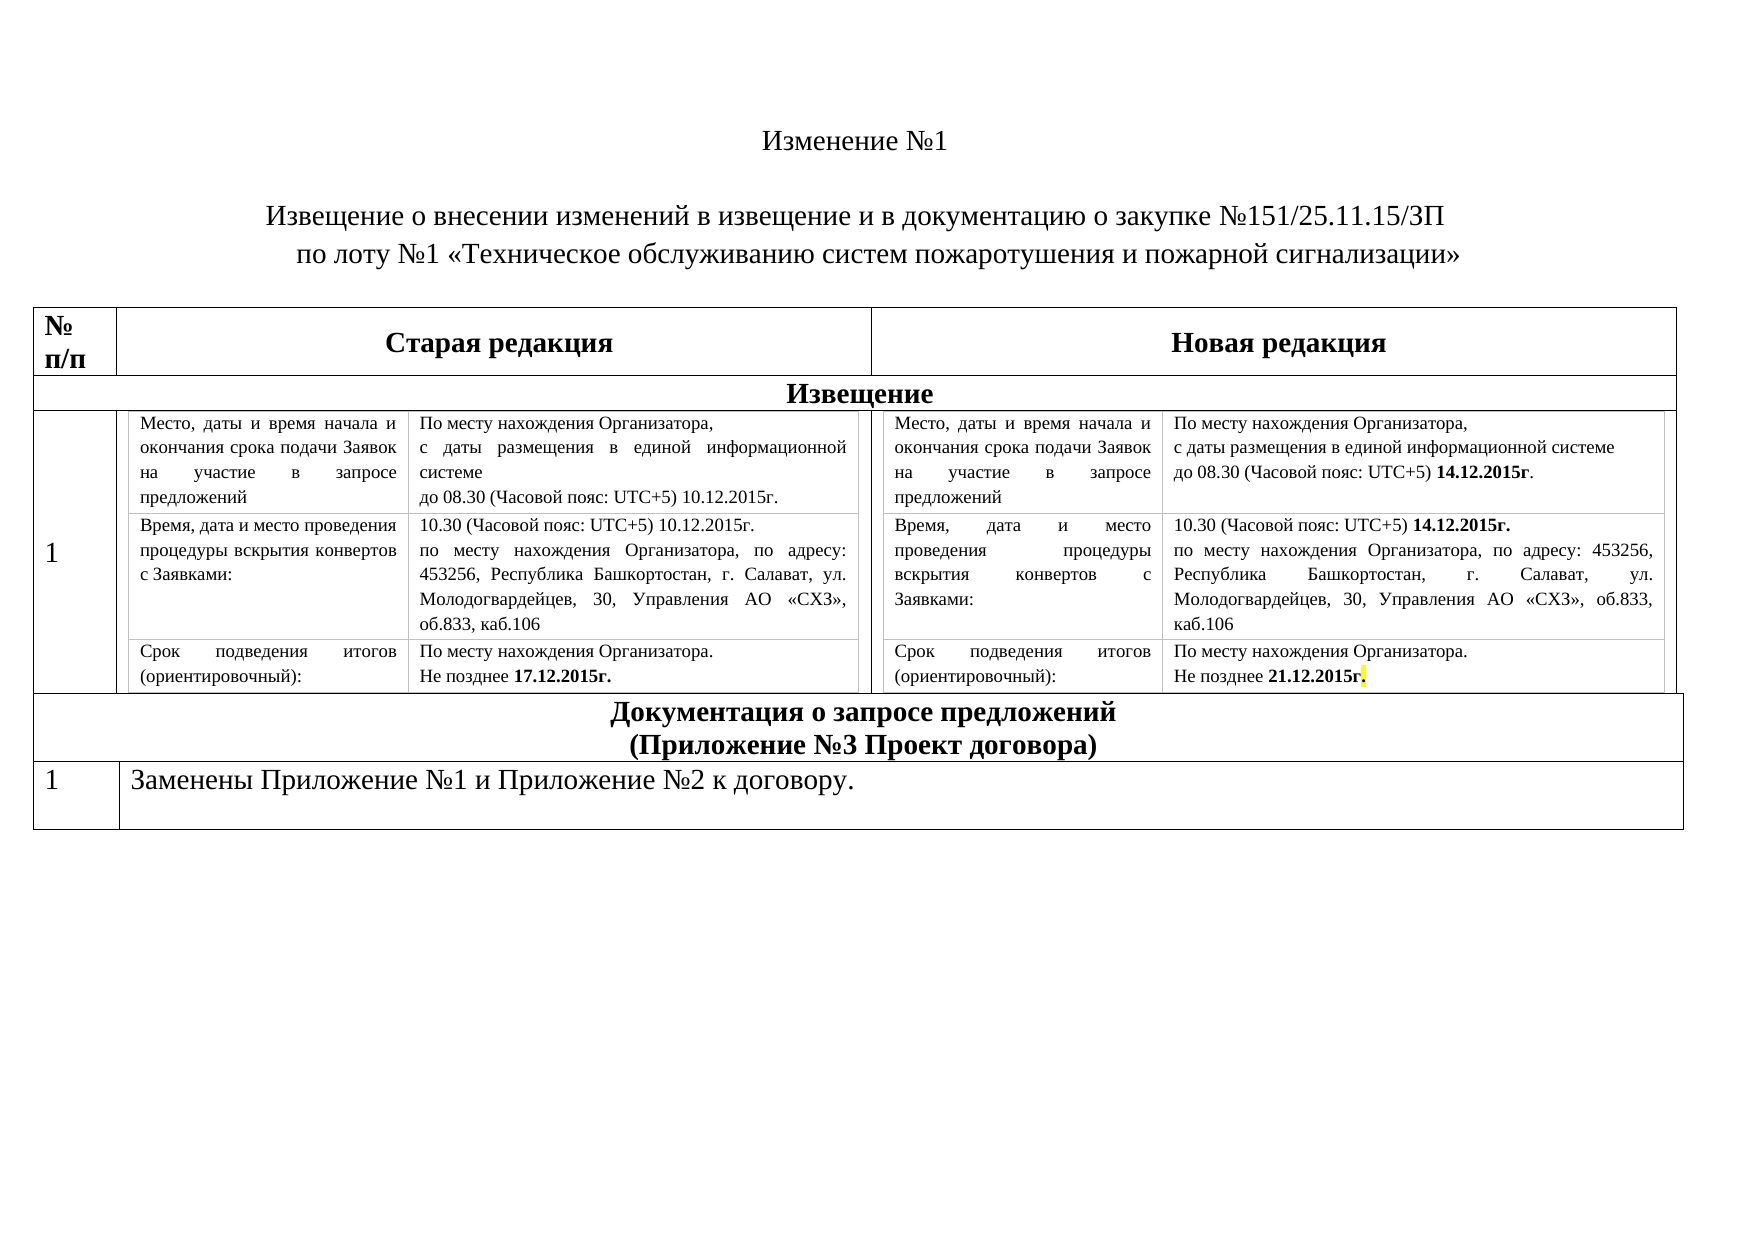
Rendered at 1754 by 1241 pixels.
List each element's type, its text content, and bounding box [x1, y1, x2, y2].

table_cell [884, 412, 1162, 513]
table_cell [129, 412, 408, 513]
table_header Старая редакция [117, 308, 871, 375]
table_cell Извещение [34, 376, 1676, 409]
table_cell [859, 411, 871, 693]
table_cell [129, 640, 408, 692]
table_cell [129, 514, 408, 639]
table_cell [884, 640, 1162, 692]
table_cell 1 [34, 762, 119, 829]
text Извещение о внесении изменений в извещение и в документацию о закупке №151/25.11.15/ЗП [44, 194, 1665, 232]
table_cell [409, 514, 858, 639]
table_header Новая редакция [872, 308, 1676, 375]
table_cell [872, 411, 883, 693]
text Изменение №1 [44, 119, 1665, 157]
text по лоту №1 «Техническое обслуживанию систем пожаротушения и пожарной сигнализации» [118, 232, 1639, 269]
table_cell 1 [34, 411, 116, 693]
table_cell [1163, 640, 1664, 692]
table_header № п/п [34, 308, 116, 375]
table_cell [409, 640, 858, 692]
table_cell Заменены Приложение №1 и Приложение №2 к договору. [120, 762, 1683, 829]
table_cell [1665, 411, 1676, 693]
table_cell [117, 411, 128, 693]
table_cell Документация о запросе предложений (Приложение №3 Проект договора) [34, 694, 1683, 761]
table_cell [409, 412, 858, 513]
table_cell [1163, 412, 1664, 513]
table_cell [1163, 514, 1664, 639]
table_cell [884, 514, 1162, 639]
